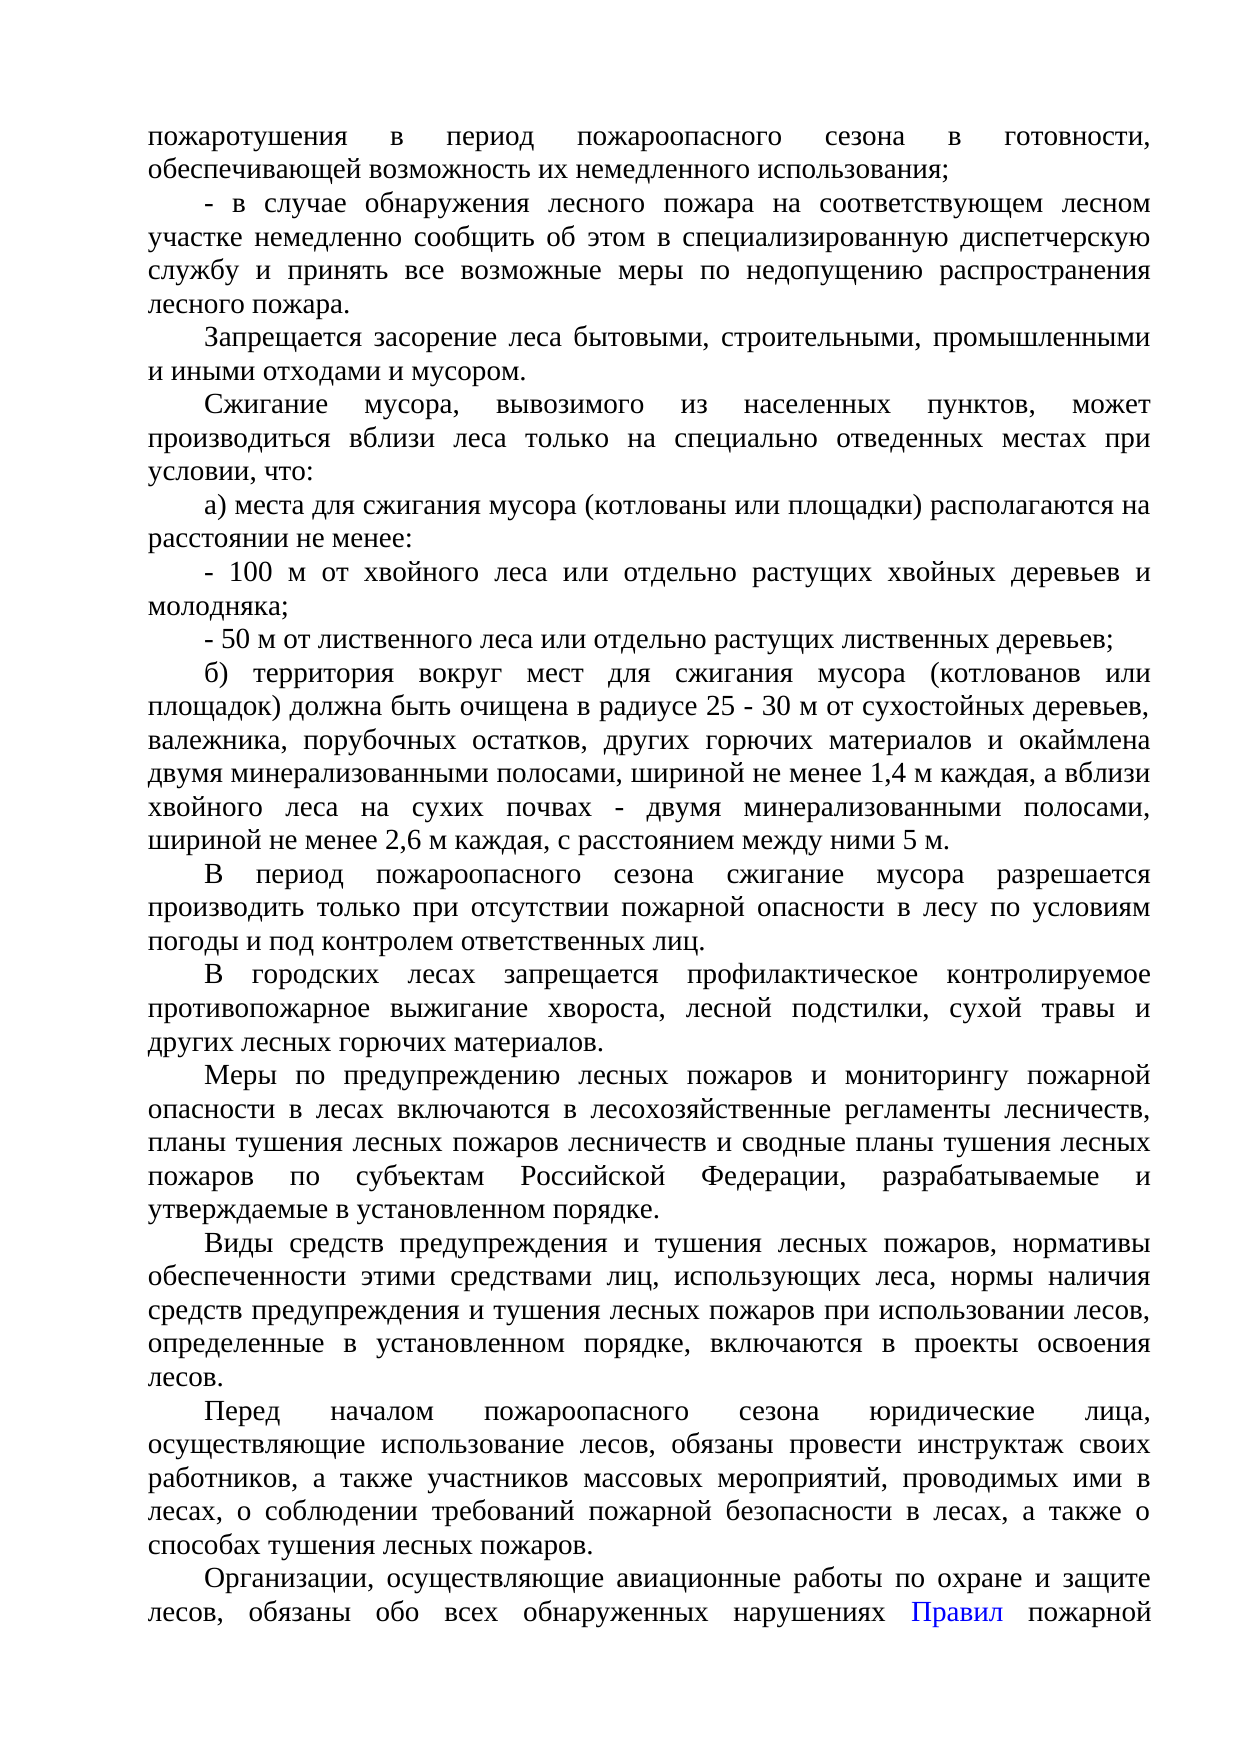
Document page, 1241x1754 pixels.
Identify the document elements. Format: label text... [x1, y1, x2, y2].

text Сжигание мусора, вывозимого из населенных пунктов, может производиться вблизи леса только на специально отведенных местах при условии, что: [148, 386, 1152, 487]
text - 100 м от хвойного леса или отдельно растущих хвойных деревьев и молодняка; [148, 554, 1152, 621]
text Виды средств предупреждения и тушения лесных пожаров, нормативы обеспеченности этими средствами лиц, использующих леса, нормы наличия средств предупреждения и тушения лесных пожаров при использовании лесов, определенные в установленном порядке, включаются в проекты освоения лесов. [148, 1225, 1152, 1393]
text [148, 118, 1152, 185]
text - 50 м от лиственного леса или отдельно растущих лиственных деревьев; [148, 621, 1152, 655]
text В период пожароопасного сезона сжигание мусора разрешается производить только при отсутствии пожарной опасности в лесу по условиям погоды и под контролем ответственных лиц. [148, 856, 1152, 957]
text б) территория вокруг мест для сжигания мусора (котлованов или площадок) должна быть очищена в радиусе 25 - 30 м от сухостойных деревьев, валежника, порубочных остатков, других горючих материалов и окаймлена двумя минерализованными полосами, шириной не менее 1,4 м каждая, а вблизи хвойного леса на сухих почвах - двумя минерализованными полосами, шириной не менее 2,6 м каждая, с расстоянием между ними 5 м. [148, 655, 1152, 856]
text Перед началом пожароопасного сезона юридические лица, осуществляющие использование лесов, обязаны провести инструктаж своих работников, а также участников массовых мероприятий, проводимых ими в лесах, о соблюдении требований пожарной безопасности в лесах, а также о способах тушения лесных пожаров. [148, 1393, 1152, 1560]
text Меры по предупреждению лесных пожаров и мониторингу пожарной опасности в лесах включаются в лесохозяйственные регламенты лесничеств, планы тушения лесных пожаров лесничеств и сводные планы тушения лесных пожаров по субъектам Российской Федерации, разрабатываемые и утверждаемые в установленном порядке. [148, 1057, 1152, 1225]
text а) места для сжигания мусора (котлованы или площадки) располагаются на расстоянии не менее: [148, 487, 1152, 554]
text В городских лесах запрещается профилактическое контролируемое противопожарное выжигание хвороста, лесной подстилки, сухой травы и других лесных горючих материалов. [148, 957, 1152, 1057]
text - в случае обнаружения лесного пожара на соответствующем лесном участке немедленно сообщить об этом в специализированную диспетчерскую службу и принять все возможные меры по недопущению распространения лесного пожара. [148, 185, 1152, 319]
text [148, 1560, 1152, 1627]
text Запрещается засорение леса бытовыми, строительными, промышленными и иными отходами и мусором. [148, 319, 1152, 386]
